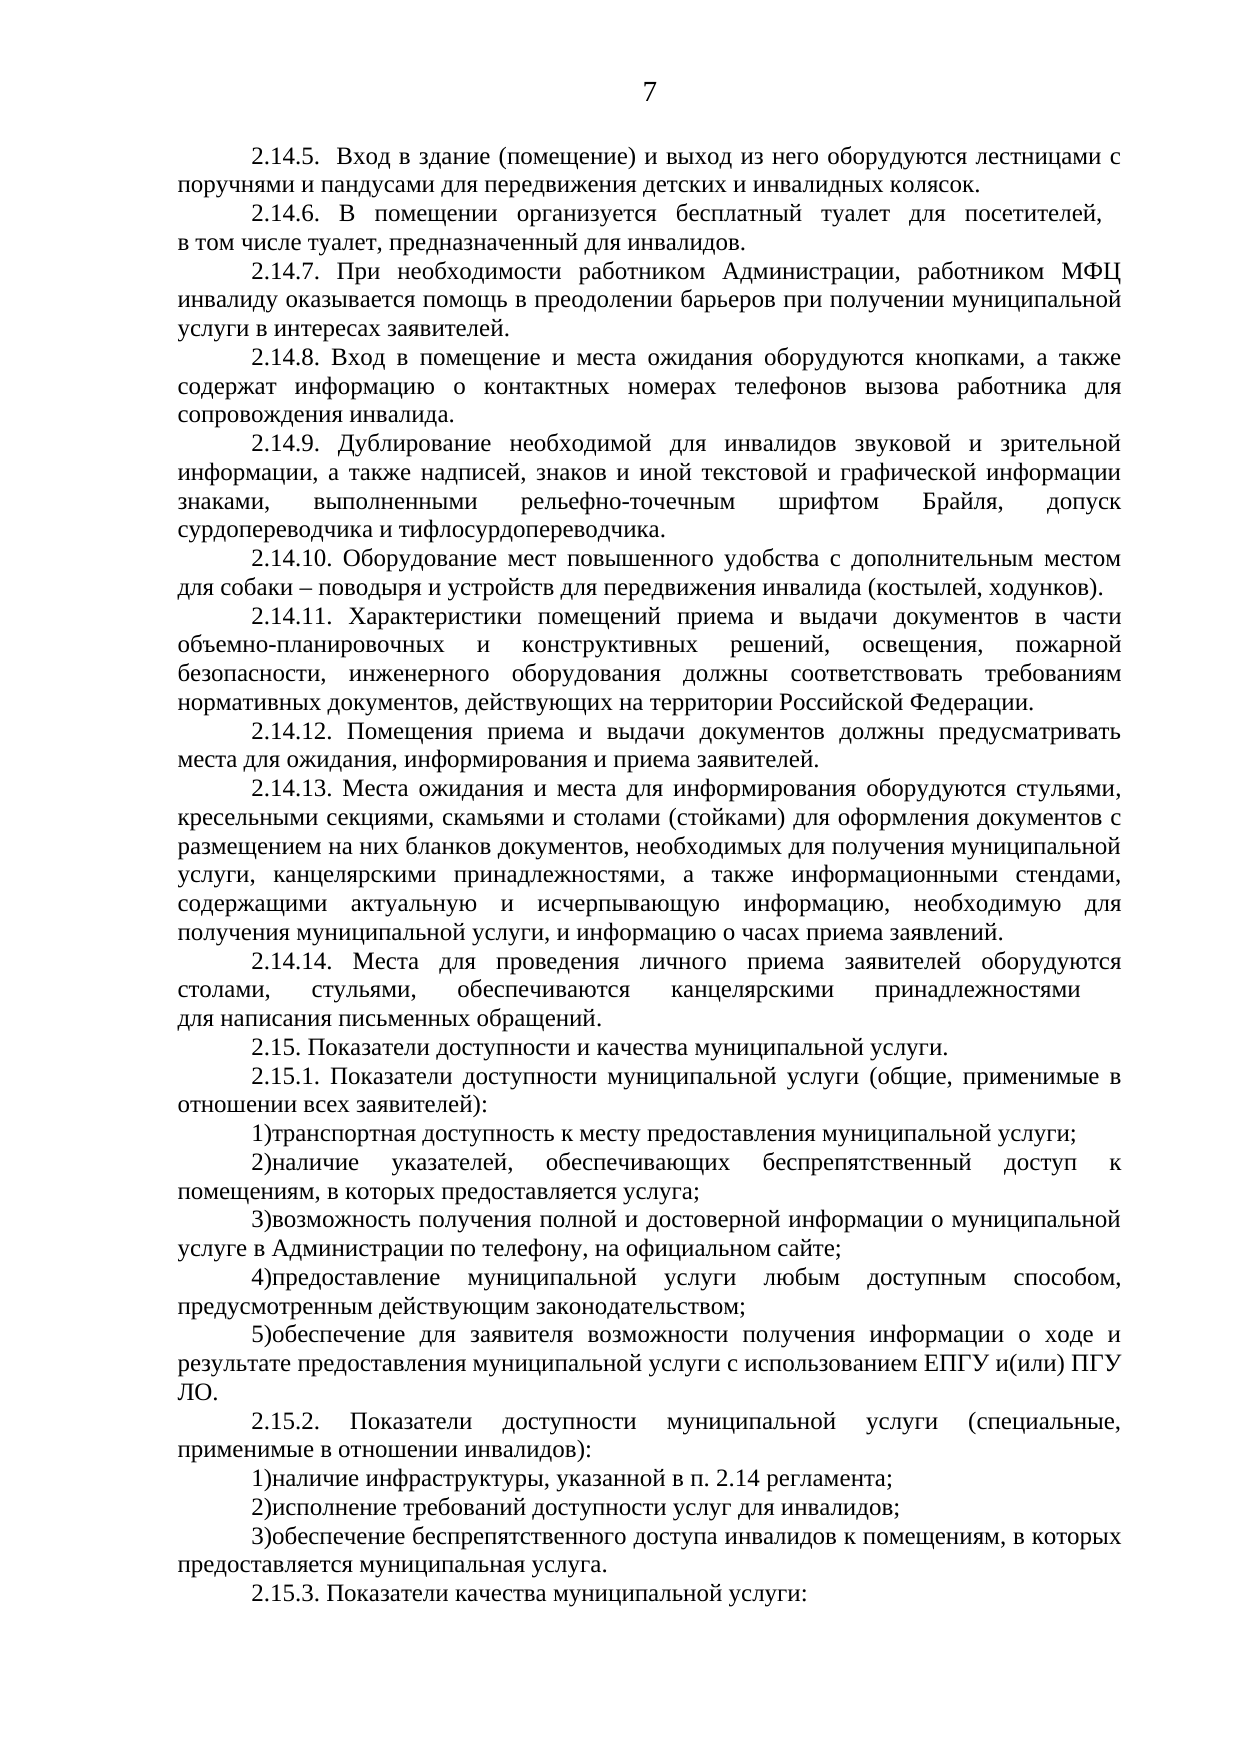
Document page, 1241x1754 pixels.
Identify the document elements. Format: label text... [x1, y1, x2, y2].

text 1)наличие инфраструктуры, указанной в п. 2.14 регламента; [177, 1463, 1122, 1492]
text 2.15.3. Показатели качества муниципальной услуги: [177, 1578, 1122, 1607]
text 2.15.2. Показатели доступности муниципальной услуги (специальные, применимые в отношении инвалидов): [177, 1406, 1122, 1463]
text 2.14.6. В помещении организуется бесплатный туалет для посетителей, в том числе туалет, предназначенный для инвалидов. [177, 198, 1122, 256]
text 2.14.9. Дублирование необходимой для инвалидов звуковой и зрительной информации, а также надписей, знаков и иной текстовой и графической информации знаками, выполненными рельефно-точечным шрифтом Брайля, допуск сурдопереводчика и тифлосурдопереводчика. [177, 428, 1122, 543]
text 2)исполнение требований доступности услуг для инвалидов; [177, 1492, 1122, 1521]
text 2.14.12. Помещения приема и выдачи документов должны предусматривать места для ожидания, информирования и приема заявителей. [177, 716, 1122, 773]
text 5)обеспечение для заявителя возможности получения информации о ходе и результате предоставления муниципальной услуги с использованием ЕПГУ и(или) ПГУ ЛО. [177, 1319, 1122, 1406]
text 2.15.1. Показатели доступности муниципальной услуги (общие, применимые в отношении всех заявителей): [177, 1061, 1122, 1118]
text 2.14.13. Места ожидания и места для информирования оборудуются стульями, кресельными секциями, скамьями и столами (стойками) для оформления документов с размещением на них бланков документов, необходимых для получения муниципальной услуги, канцелярскими принадлежностями, а также информационными стендами, содержащими актуальную и исчерпывающую информацию, необходимую для получения муниципальной услуги, и информацию о часах приема заявлений. [177, 773, 1122, 946]
text 3)обеспечение беспрепятственного доступа инвалидов к помещениям, в которых предоставляется муниципальная услуга. [177, 1521, 1122, 1578]
text 2.14.11. Характеристики помещений приема и выдачи документов в части объемно-планировочных и конструктивных решений, освещения, пожарной безопасности, инженерного оборудования должны соответствовать требованиям нормативных документов, действующих на территории Российской Федерации. [177, 601, 1122, 716]
text 2)наличие указателей, обеспечивающих беспрепятственный доступ к помещениям, в которых предоставляется услуга; [177, 1147, 1122, 1204]
text 2.14.10. Оборудование мест повышенного удобства с дополнительным местом для собаки – поводыря и устройств для передвижения инвалида (костылей, ходунков). [177, 543, 1122, 601]
text 4)предоставление муниципальной услуги любым доступным способом, предусмотренным действующим законодательством; [177, 1262, 1122, 1319]
text 2.14.7. При необходимости работником Администрации, работником МФЦ инвалиду оказывается помощь в преодолении барьеров при получении муниципальной услуги в интересах заявителей. [177, 256, 1122, 342]
text 1)транспортная доступность к месту предоставления муниципальной услуги; [177, 1118, 1122, 1147]
text 2.14.14. Места для проведения личного приема заявителей оборудуются столами, стульями, обеспечиваются канцелярскими принадлежностями для написания письменных обращений. [177, 946, 1122, 1032]
text 3)возможность получения полной и достоверной информации о муниципальной услуге в Администрации по телефону, на официальном сайте; [177, 1204, 1122, 1262]
text 2.14.5. Вход в здание (помещение) и выход из него оборудуются лестницами с поручнями и пандусами для передвижения детских и инвалидных колясок. [177, 141, 1122, 198]
text 2.15. Показатели доступности и качества муниципальной услуги. [177, 1032, 1122, 1061]
text 2.14.8. Вход в помещение и места ожидания оборудуются кнопками, а также содержат информацию о контактных номерах телефонов вызова работника для сопровождения инвалида. [177, 342, 1122, 428]
